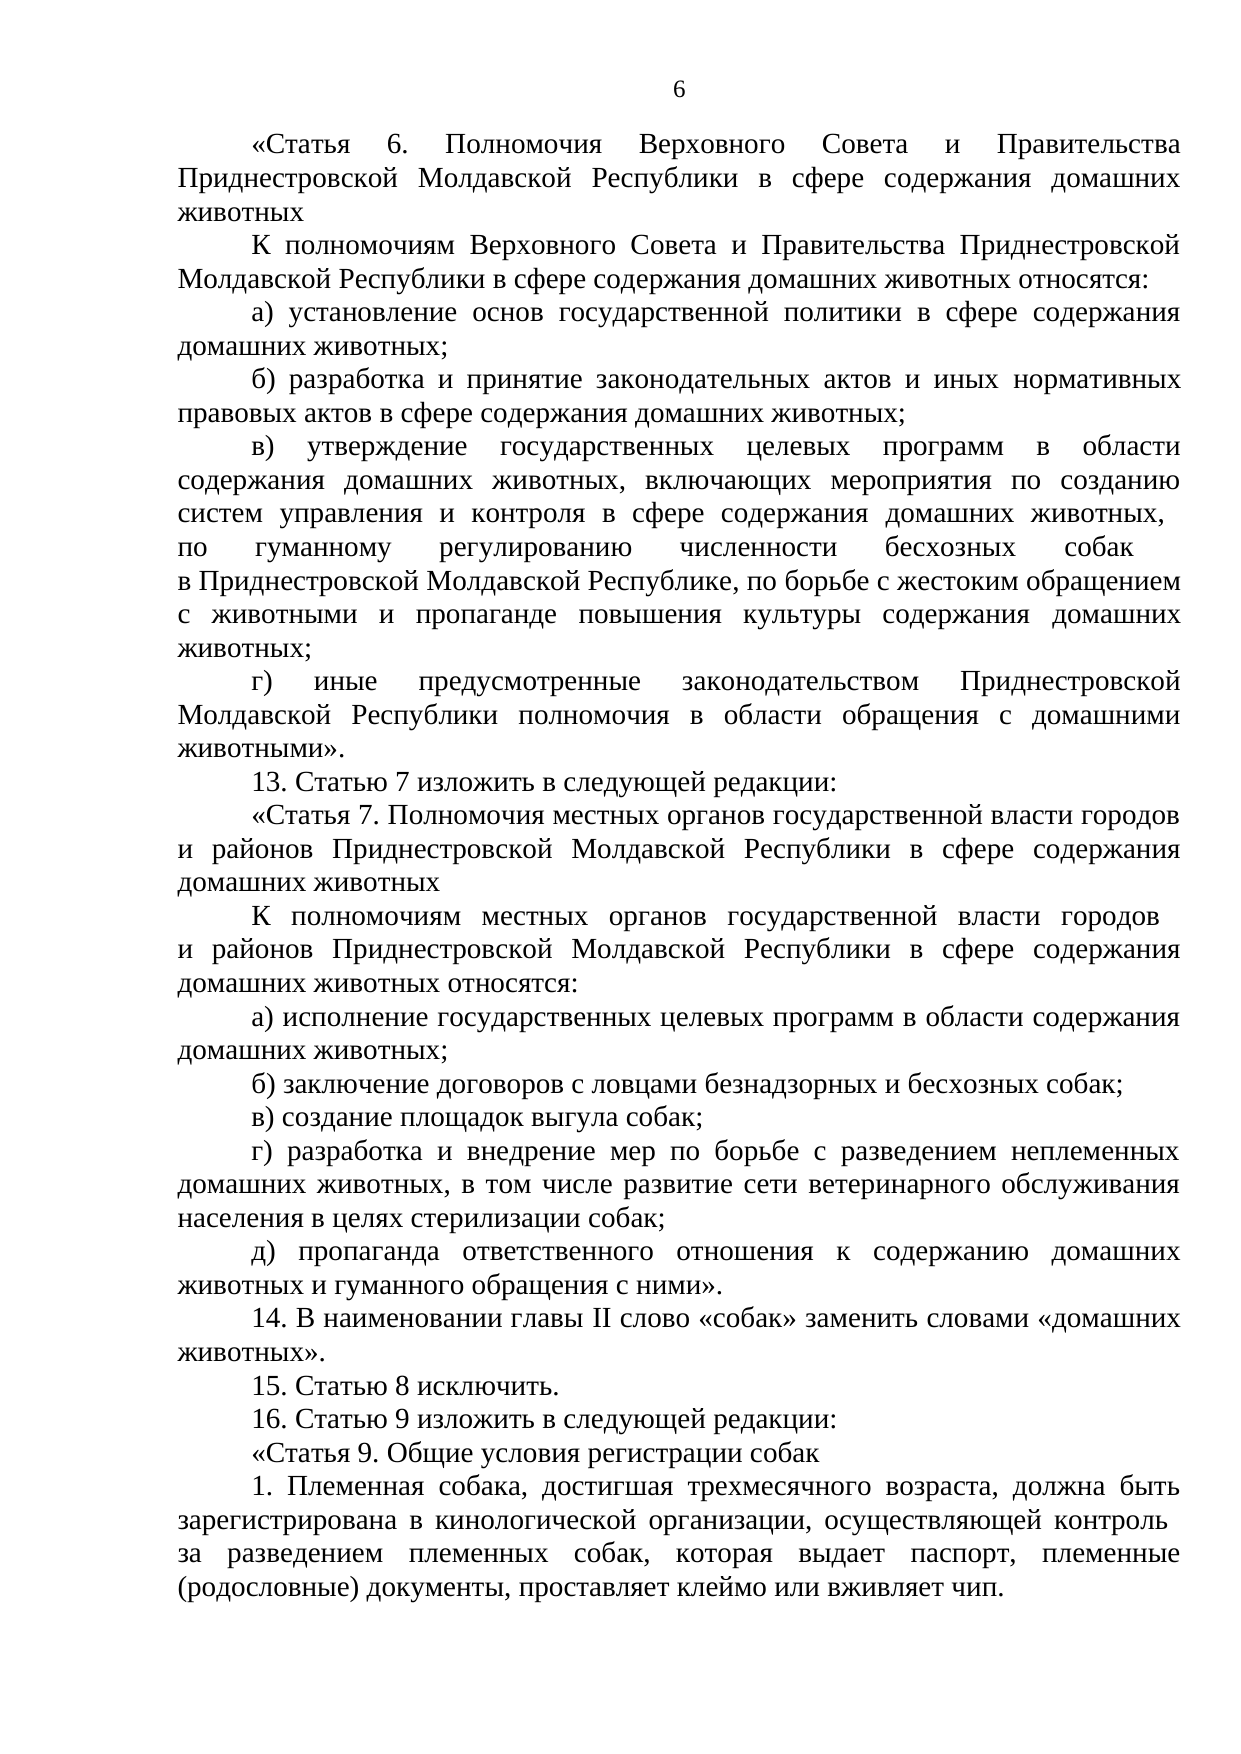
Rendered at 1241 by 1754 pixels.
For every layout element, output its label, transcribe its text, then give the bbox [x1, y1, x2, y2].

text б) заключение договоров с ловцами безнадзорных и бесхозных собак; [177, 1066, 1181, 1099]
text 1. Племенная собака, достигшая трехмесячного возраста, должна быть зарегистрирована в кинологической организации, осуществляющей контроль за разведением племенных собак, которая выдает паспорт, племенные (родословные) документы, проставляет клеймо или вживляет чип. [177, 1468, 1181, 1602]
text в) утверждение государственных целевых программ в области содержания домашних животных, включающих мероприятия по созданию систем управления и контроля в сфере содержания домашних животных, по гуманному регулированию численности бесхозных собак в Приднестровской Молдавской Республике, по борьбе с жестоким обращением с животными и пропаганде повышения культуры содержания домашних животных; [177, 428, 1181, 663]
text а) исполнение государственных целевых программ в области содержания домашних животных; [177, 999, 1181, 1066]
text К полномочиям Верховного Совета и Правительства Приднестровской Молдавской Республики в сфере содержания домашних животных относятся: [177, 227, 1181, 294]
text К полномочиям местных органов государственной власти городов и районов Приднестровской Молдавской Республики в сфере содержания домашних животных относятся: [177, 898, 1181, 999]
text б) разработка и принятие законодательных актов и иных нормативных правовых актов в сфере содержания домашних животных; [177, 361, 1181, 428]
text 13. Статью 7 изложить в следующей редакции: [177, 764, 1181, 797]
text 15. Статью 8 исключить. [177, 1368, 1181, 1401]
text «Статья 7. Полномочия местных органов государственной власти городов и районов Приднестровской Молдавской Республики в сфере содержания домашних животных [177, 797, 1181, 898]
text г) разработка и внедрение мер по борьбе с разведением неплеменных домашних животных, в том числе развитие сети ветеринарного обслуживания населения в целях стерилизации собак; [177, 1133, 1181, 1233]
text а) установление основ государственной политики в сфере содержания домашних животных; [177, 294, 1181, 361]
text «Статья 9. Общие условия регистрации собак [177, 1435, 1181, 1468]
text г) иные предусмотренные законодательством Приднестровской Молдавской Республики полномочия в области обращения с домашними животными». [177, 663, 1181, 764]
text «Статья 6. Полномочия Верховного Совета и Правительства Приднестровской Молдавской Республики в сфере содержания домашних животных [177, 127, 1181, 227]
text в) создание площадок выгула собак; [177, 1099, 1181, 1133]
text 14. В наименовании главы II слово «собак» заменить словами «домашних животных». [177, 1301, 1181, 1368]
text д) пропаганда ответственного отношения к содержанию домашних животных и гуманного обращения с ними». [177, 1233, 1181, 1301]
text 16. Статью 9 изложить в следующей редакции: [177, 1401, 1181, 1435]
